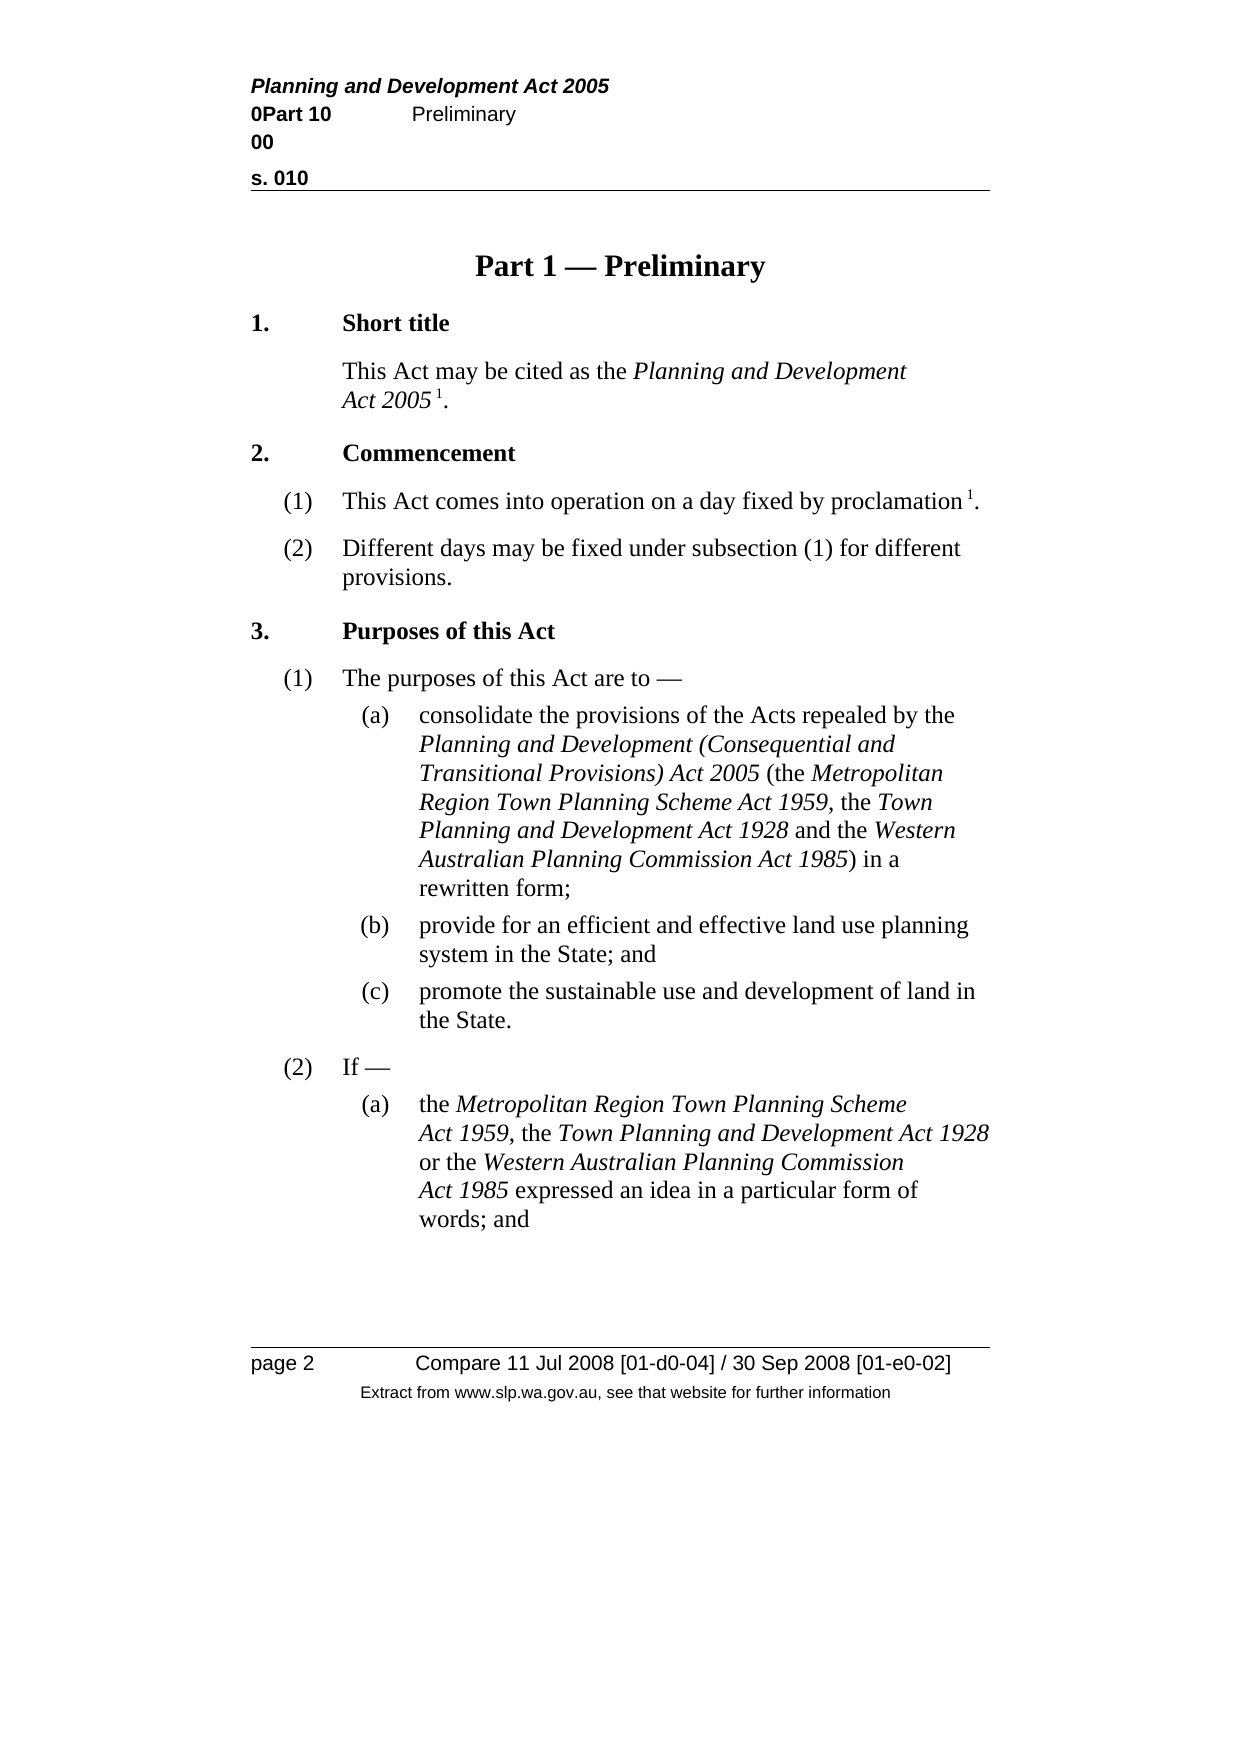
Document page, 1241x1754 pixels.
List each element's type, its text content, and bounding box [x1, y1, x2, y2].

text (1) This Act comes into operation on a day fixed by proclamation 1. [251, 486, 990, 515]
text (a) the Metropolitan Region Town Planning Scheme Act 1959, the Town Planning and Development Act 1928 or the Western Australian Planning Commission Act 1985 expressed an idea in a particular form of words; and [251, 1089, 990, 1233]
text (b) provide for an efficient and effective land use planning system in the State; and [251, 910, 990, 968]
subtitle 2. Commencement [251, 438, 990, 467]
text (2) Different days may be fixed under subsection (1) for different provisions. [251, 533, 990, 591]
text (2) If — [251, 1052, 990, 1081]
subtitle Part 1 — Preliminary [251, 247, 990, 283]
text (c) promote the sustainable use and development of land in the State. [251, 976, 990, 1033]
subtitle 3. Purposes of this Act [251, 616, 990, 645]
text (1) The purposes of this Act are to — [251, 663, 990, 692]
subtitle 1. Short title [251, 308, 990, 337]
text (a) consolidate the provisions of the Acts repealed by the Planning and Development (Consequential and Transitional Provisions) Act 2005 (the Metropolitan Region Town Planning Scheme Act 1959, the Town Planning and Development Act 1928 and the Western Australian Planning Commission Act 1985) in a rewritten form; [251, 701, 990, 902]
text This Act may be cited as the Planning and Development Act 2005 1. [251, 356, 945, 413]
